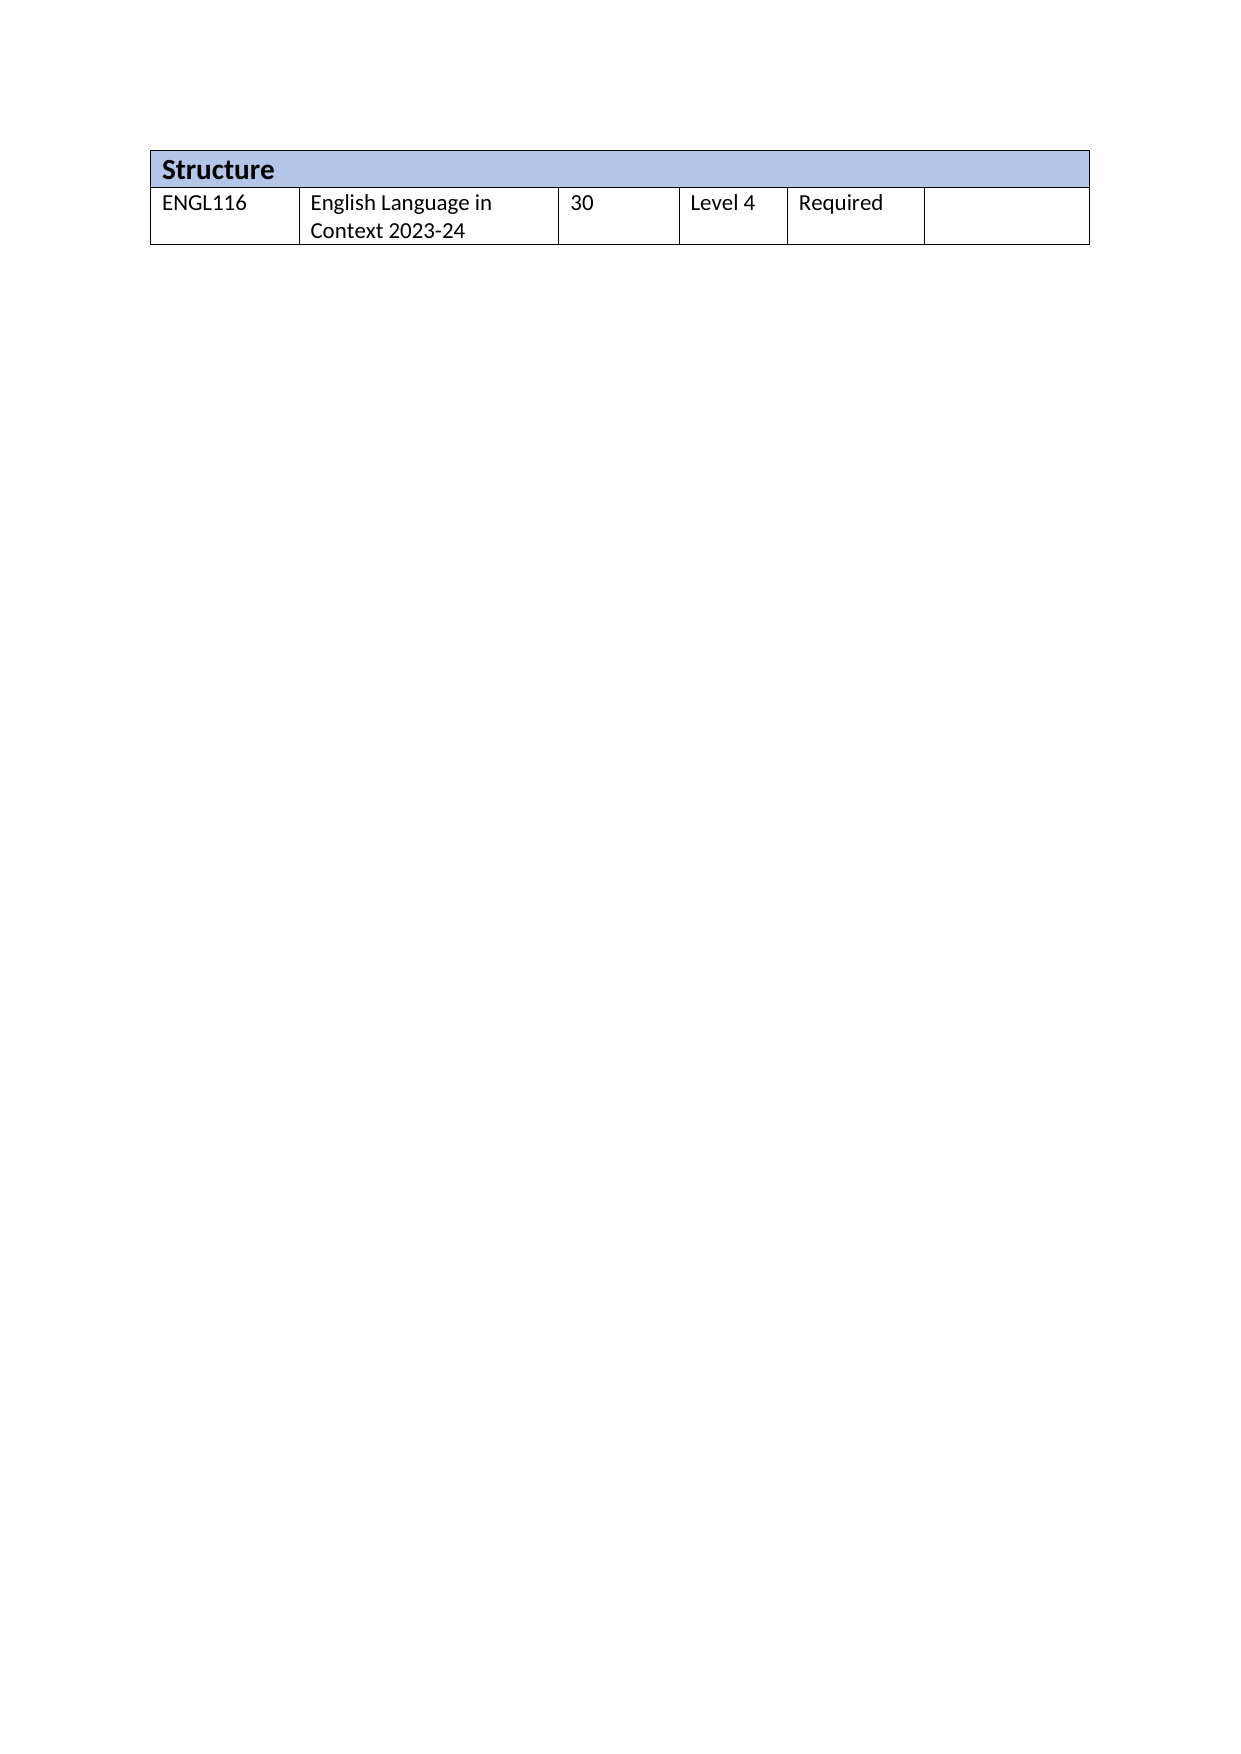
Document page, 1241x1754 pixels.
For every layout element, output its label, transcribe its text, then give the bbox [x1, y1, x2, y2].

table_cell 30 [559, 188, 679, 244]
table_cell English Language in Context 2023-24 [300, 188, 558, 244]
table_cell Required [788, 188, 924, 244]
table_header Structure [151, 151, 1089, 187]
table_cell [925, 188, 1089, 244]
table_cell Level 4 [680, 188, 787, 244]
table_cell ENGL116 [151, 188, 299, 244]
